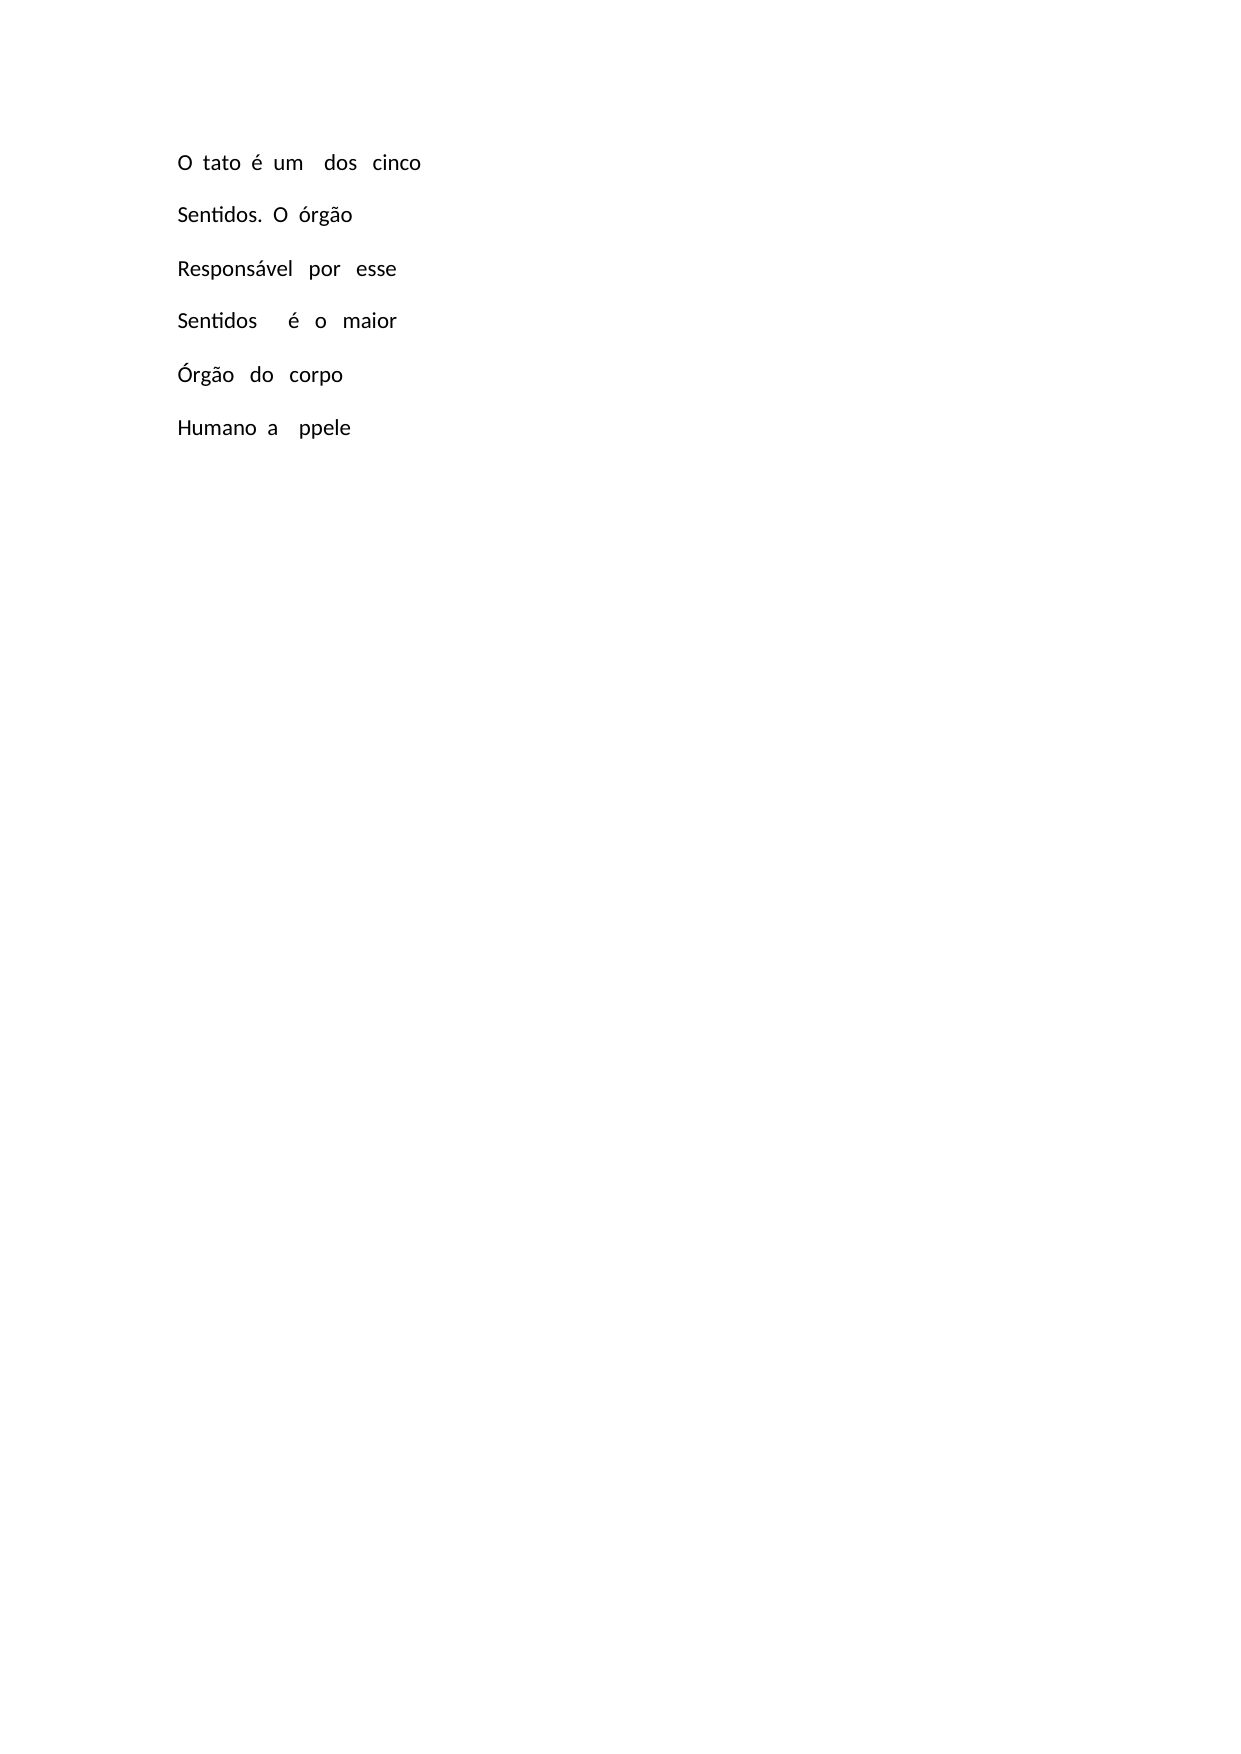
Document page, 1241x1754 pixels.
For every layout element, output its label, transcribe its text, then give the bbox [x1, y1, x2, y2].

text O tato é um dos cinco [177, 148, 1063, 176]
text Órgão do corpo [177, 360, 1063, 388]
text Humano a ppele [177, 413, 1063, 441]
text Sentidos. O órgão [177, 201, 1063, 229]
text Responsável por esse [177, 254, 1063, 282]
text Sentidos é o maior [177, 307, 1063, 335]
